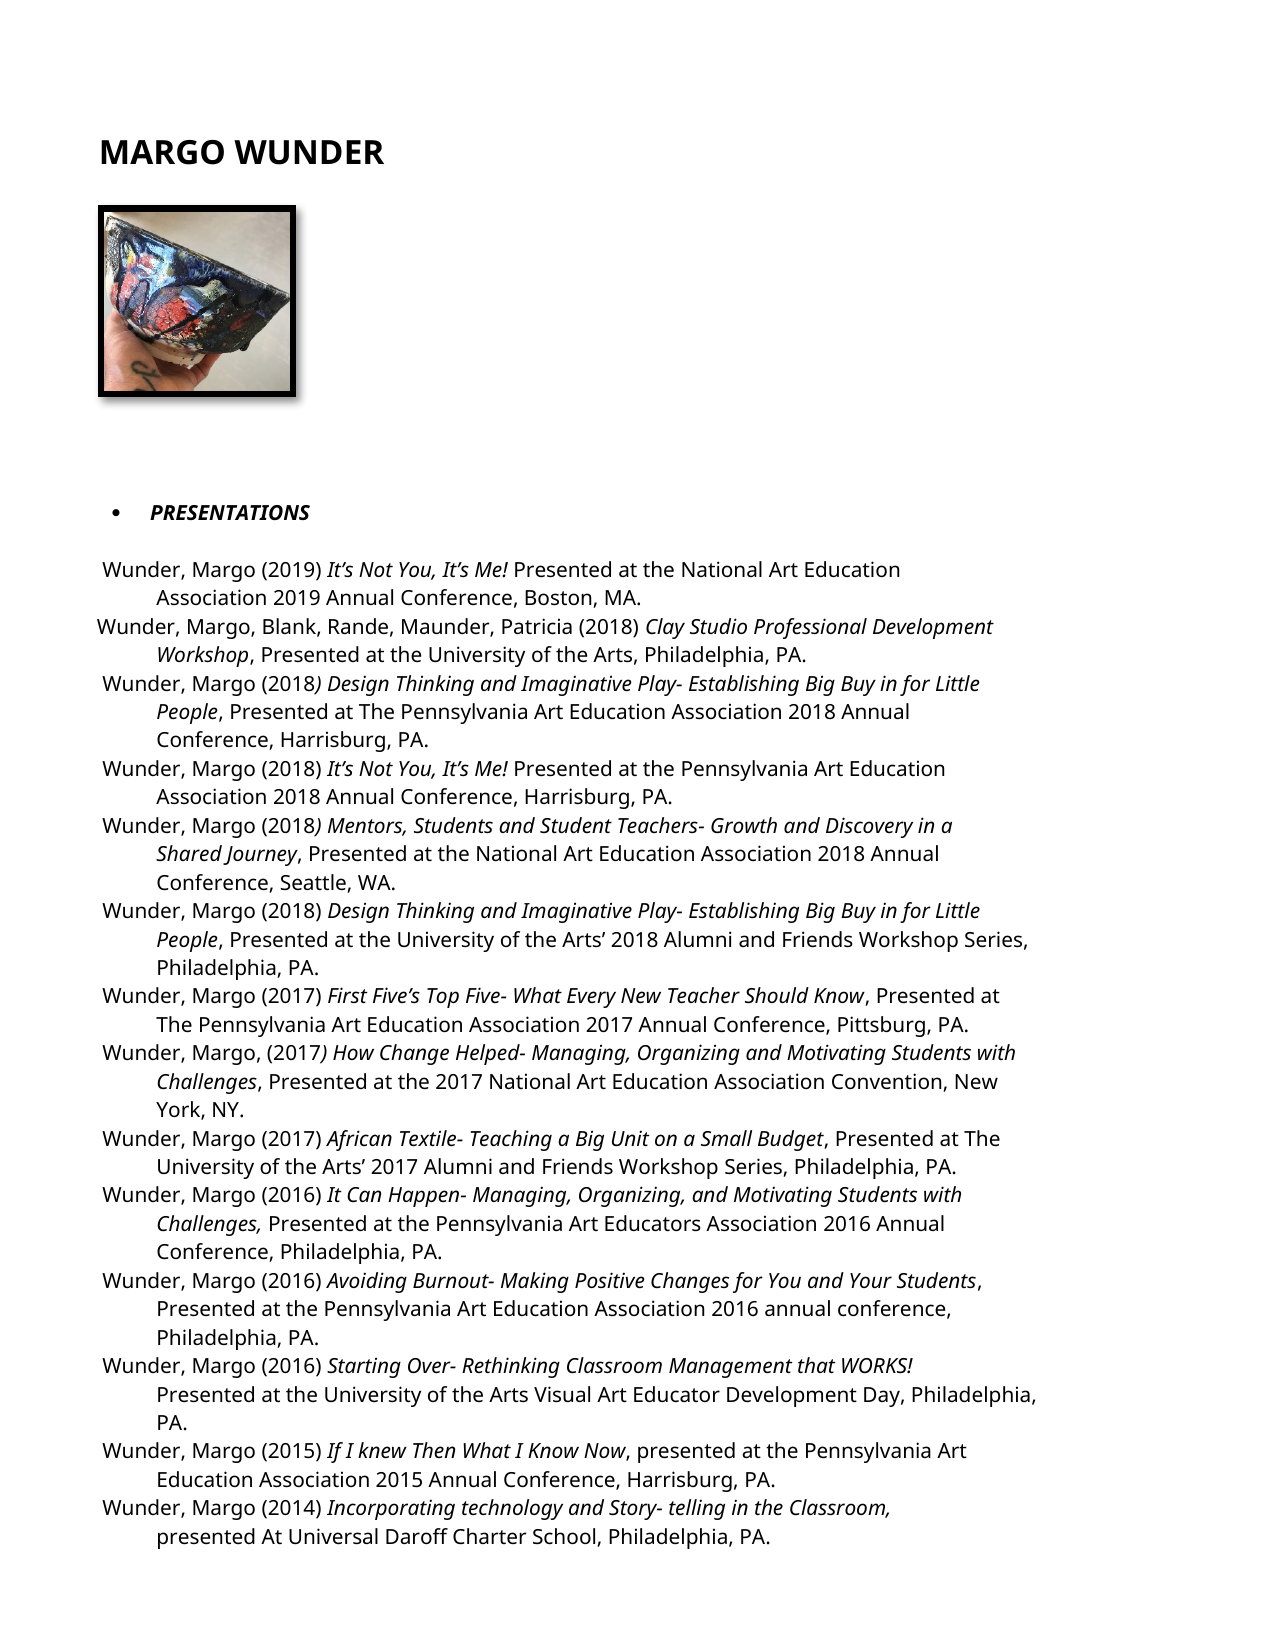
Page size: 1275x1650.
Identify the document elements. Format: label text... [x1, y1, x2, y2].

text Association 2019 Annual Conference, Boston, MA. [75, 583, 1200, 612]
text Education Association 2015 Annual Conference, Harrisburg, PA. [75, 1465, 1200, 1493]
text Wunder, Margo (2014) Incorporating technology and Story- telling in the Classroom, [75, 1493, 1200, 1522]
text Conference, Harrisburg, PA. [75, 726, 1200, 754]
subtitle MARGO WUNDER [0, 129, 1200, 174]
text Wunder, Margo (2018) Design Thinking and Imaginative Play- Establishing Big Buy in for Little [75, 896, 1200, 925]
text Wunder, Margo, (2017) How Change Helped- Managing, Organizing and Motivating Students with [75, 1038, 1200, 1067]
text Wunder, Margo (2019) It’s Not You, It’s Me! Presented at the National Art Education [75, 555, 1200, 583]
text Wunder, Margo (2017) First Five’s Top Five- What Every New Teacher Should Know, Presented at [75, 982, 1200, 1010]
text Challenges, Presented at the 2017 National Art Education Association Convention, New [75, 1067, 1200, 1095]
text Presented at the Pennsylvania Art Education Association 2016 annual conference, [75, 1294, 1200, 1323]
text Presented at the University of the Arts Visual Art Educator Development Day, Philadelphia, [75, 1380, 1200, 1408]
text Wunder, Margo (2015) If I knew Then What I Know Now, presented at the Pennsylvania Art [75, 1437, 1200, 1465]
text Association 2018 Annual Conference, Harrisburg, PA. [75, 782, 1200, 811]
text The Pennsylvania Art Education Association 2017 Annual Conference, Pittsburg, PA. [75, 1010, 1200, 1038]
text Wunder, Margo (2018) Design Thinking and Imaginative Play- Establishing Big Buy in for Little [75, 669, 1200, 697]
text Challenges, Presented at the Pennsylvania Art Educators Association 2016 Annual [75, 1209, 1200, 1237]
text Philadelphia, PA. [75, 1323, 1200, 1351]
text Wunder, Margo (2016) Starting Over- Rethinking Classroom Management that WORKS! [75, 1351, 1200, 1380]
text People, Presented at the University of the Arts’ 2018 Alumni and Friends Workshop Series, [75, 925, 1200, 953]
text Wunder, Margo, Blank, Rande, Maunder, Patricia (2018) Clay Studio Professional Development [75, 612, 1200, 640]
text Wunder, Margo (2018) Mentors, Students and Student Teachers- Growth and Discovery in a [75, 811, 1200, 839]
text Conference, Seattle, WA. [75, 868, 1200, 896]
text Shared Journey, Presented at the National Art Education Association 2018 Annual [75, 839, 1200, 868]
text Wunder, Margo (2017) African Textile- Teaching a Big Unit on a Small Budget, Presented at The [75, 1124, 1200, 1152]
text presented At Universal Daroff Charter School, Philadelphia, PA. [75, 1522, 1200, 1550]
text University of the Arts’ 2017 Alumni and Friends Workshop Series, Philadelphia, PA. [75, 1152, 1200, 1181]
text Wunder, Margo (2018) It’s Not You, It’s Me! Presented at the Pennsylvania Art Education [75, 754, 1200, 782]
text Wunder, Margo (2016) Avoiding Burnout- Making Positive Changes for You and Your Students, [75, 1266, 1200, 1294]
text People, Presented at The Pennsylvania Art Education Association 2018 Annual [75, 697, 1200, 726]
text York, NY. [75, 1095, 1200, 1124]
text Conference, Philadelphia, PA. [75, 1237, 1200, 1266]
picture [104, 212, 290, 391]
list PRESENTATIONS [112, 498, 1200, 526]
text PA. [75, 1408, 1200, 1437]
text Wunder, Margo (2016) It Can Happen- Managing, Organizing, and Motivating Students with [75, 1181, 1200, 1209]
text Workshop, Presented at the University of the Arts, Philadelphia, PA. [75, 640, 1200, 669]
text Philadelphia, PA. [75, 953, 1200, 982]
